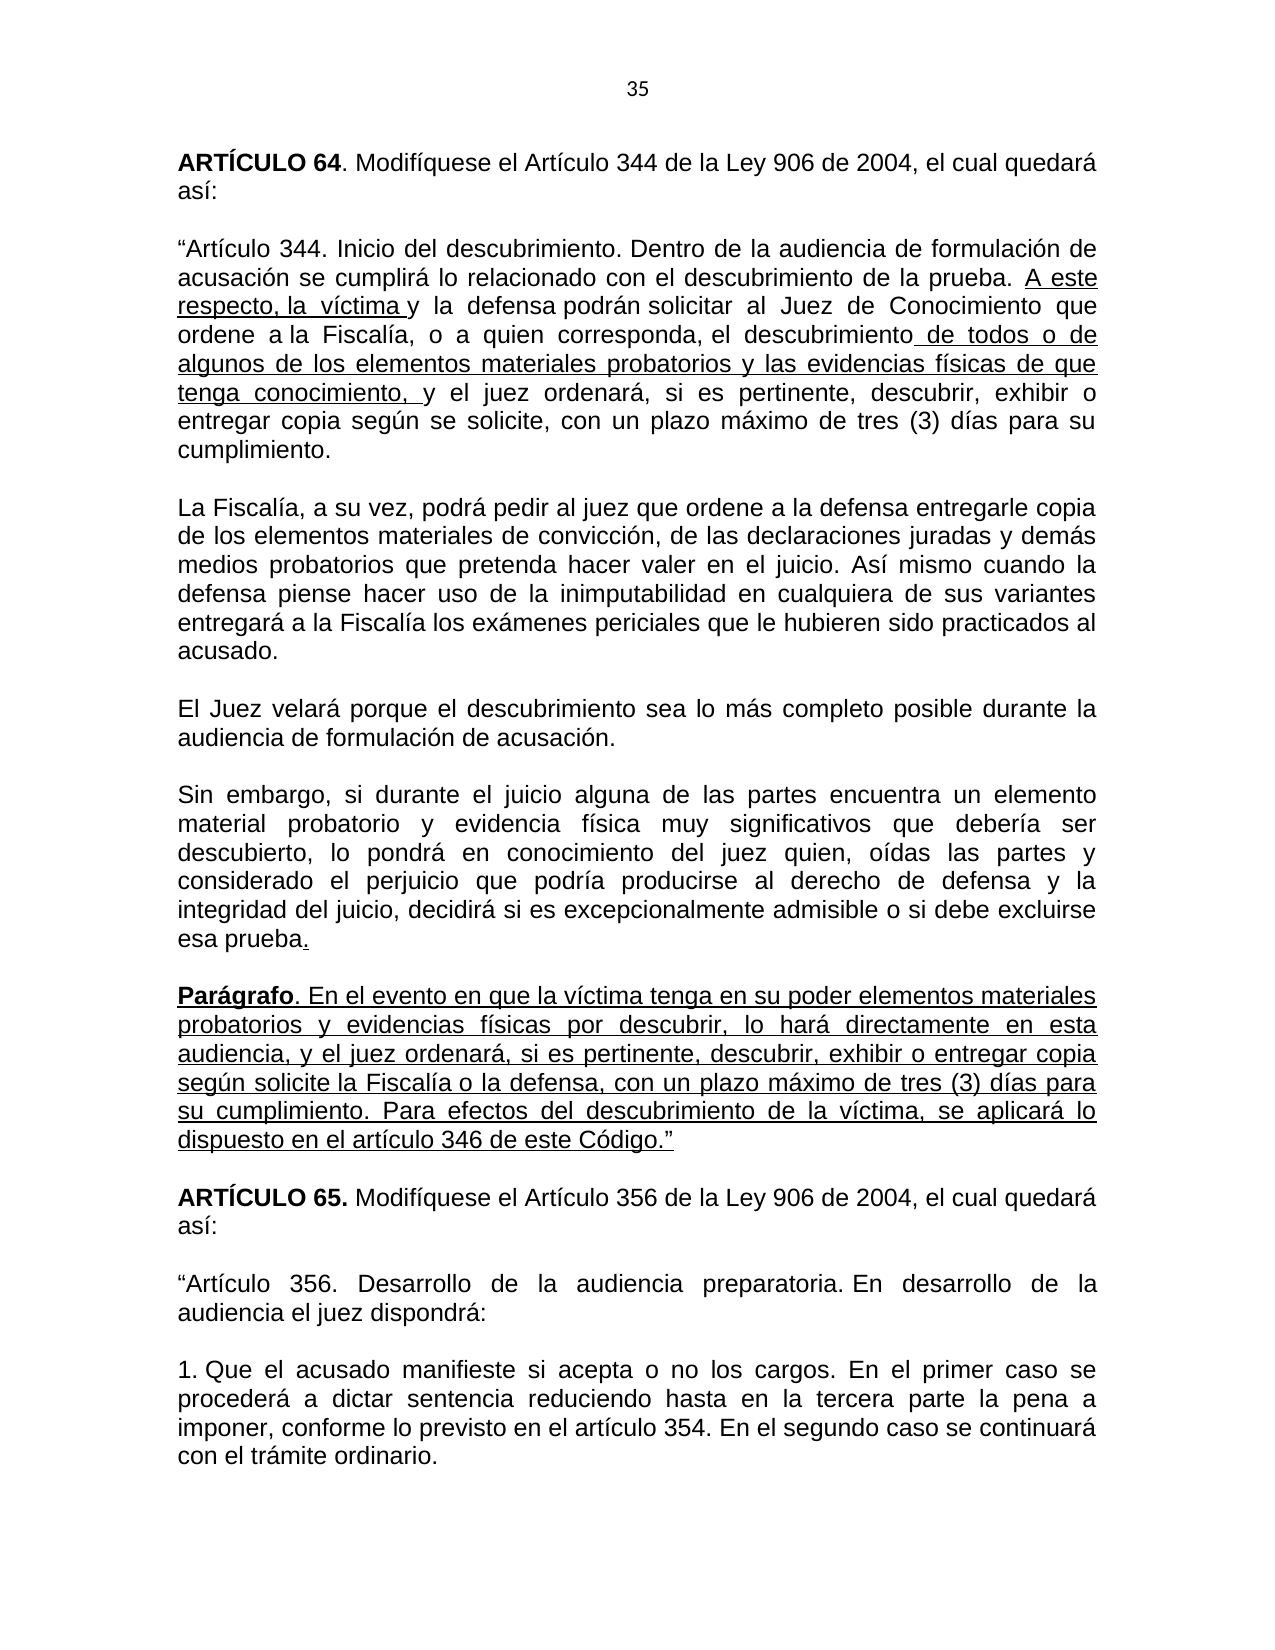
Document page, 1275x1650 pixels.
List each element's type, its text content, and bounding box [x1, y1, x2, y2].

text Parágrafo. En el evento en que la víctima tenga en su poder elementos materiales probatorios y evidencias físicas por descubrir, lo hará directamente en esta audiencia, y el juez ordenará, si es pertinente, descubrir, exhibir o entregar copia según solicite la Fiscalía o la defensa, con un plazo máximo de tres (3) días para su cumplimiento. Para efectos del descubrimiento de la víctima, se aplicará lo dispuesto en el artículo 346 de este Código.” [177, 981, 1098, 1035]
text “Artículo 344. Inicio del descubrimiento. Dentro de la audiencia de formulación de acusación se cumplirá lo relacionado con el descubrimiento de la prueba. A este respecto, la víctima y la defensa podrán solicitar al Juez de Conocimiento que ordene a la Fiscalía, o a quien corresponda, el descubrimiento de todos o de algunos de los elementos materiales probatorios y las evidencias físicas de que tenga conocimiento, y el juez ordenará, si es pertinente, descubrir, exhibir o entregar copia según se solicite, con un plazo máximo de tres (3) días para su cumplimiento. [177, 375, 1098, 464]
text Parágrafo. En el evento en que la víctima tenga en su poder elementos materiales probatorios y evidencias físicas por descubrir, lo hará directamente en esta audiencia, y el juez ordenará, si es pertinente, descubrir, exhibir o entregar copia según solicite la Fiscalía o la defensa, con un plazo máximo de tres (3) días para su cumplimiento. Para efectos del descubrimiento de la víctima, se aplicará lo dispuesto en el artículo 346 de este Código.” [177, 1065, 1098, 1154]
text El Juez velará porque el descubrimiento sea lo más completo posible durante la audiencia de formulación de acusación. [177, 694, 1098, 751]
text Sin embargo, si durante el juicio alguna de las partes encuentra un elemento material probatorio y evidencia física muy significativos que debería ser descubierto, lo pondrá en conocimiento del juez quien, oídas las partes y considerado el perjuicio que podría producirse al derecho de defensa y la integridad del juicio, decidirá si es excepcionalmente admisible o si debe excluirse esa prueba. [177, 780, 1098, 953]
text “Artículo 356. Desarrollo de la audiencia preparatoria. En desarrollo de la audiencia el juez dispondrá: [177, 1269, 1098, 1326]
text ARTÍCULO 65. Modifíquese el Artículo 356 de la Ley 906 de 2004, el cual quedará así: [177, 1183, 1098, 1240]
text “Artículo 344. Inicio del descubrimiento. Dentro de la audiencia de formulación de acusación se cumplirá lo relacionado con el descubrimiento de la prueba. A este respecto, la víctima y la defensa podrán solicitar al Juez de Conocimiento que ordene a la Fiscalía, o a quien corresponda, el descubrimiento de todos o de algunos de los elementos materiales probatorios y las evidencias físicas de que tenga conocimiento, y el juez ordenará, si es pertinente, descubrir, exhibir o entregar copia según se solicite, con un plazo máximo de tres (3) días para su cumplimiento. [177, 234, 1098, 374]
text 1. Que el acusado manifieste si acepta o no los cargos. En el primer caso se procederá a dictar sentencia reduciendo hasta en la tercera parte la pena a imponer, conforme lo previsto en el artículo 354. En el segundo caso se continuará con el trámite ordinario. [177, 1355, 1098, 1470]
text ARTÍCULO 64. Modifíquese el Artículo 344 de la Ley 906 de 2004, el cual quedará así: [177, 148, 1098, 205]
text La Fiscalía, a su vez, podrá pedir al juez que ordene a la defensa entregarle copia de los elementos materiales de convicción, de las declaraciones juradas y demás medios probatorios que pretenda hacer valer en el juicio. Así mismo cuando la defensa piense hacer uso de la inimputabilidad en cualquiera de sus variantes entregará a la Fiscalía los exámenes periciales que le hubieren sido practicados al acusado. [177, 493, 1098, 665]
